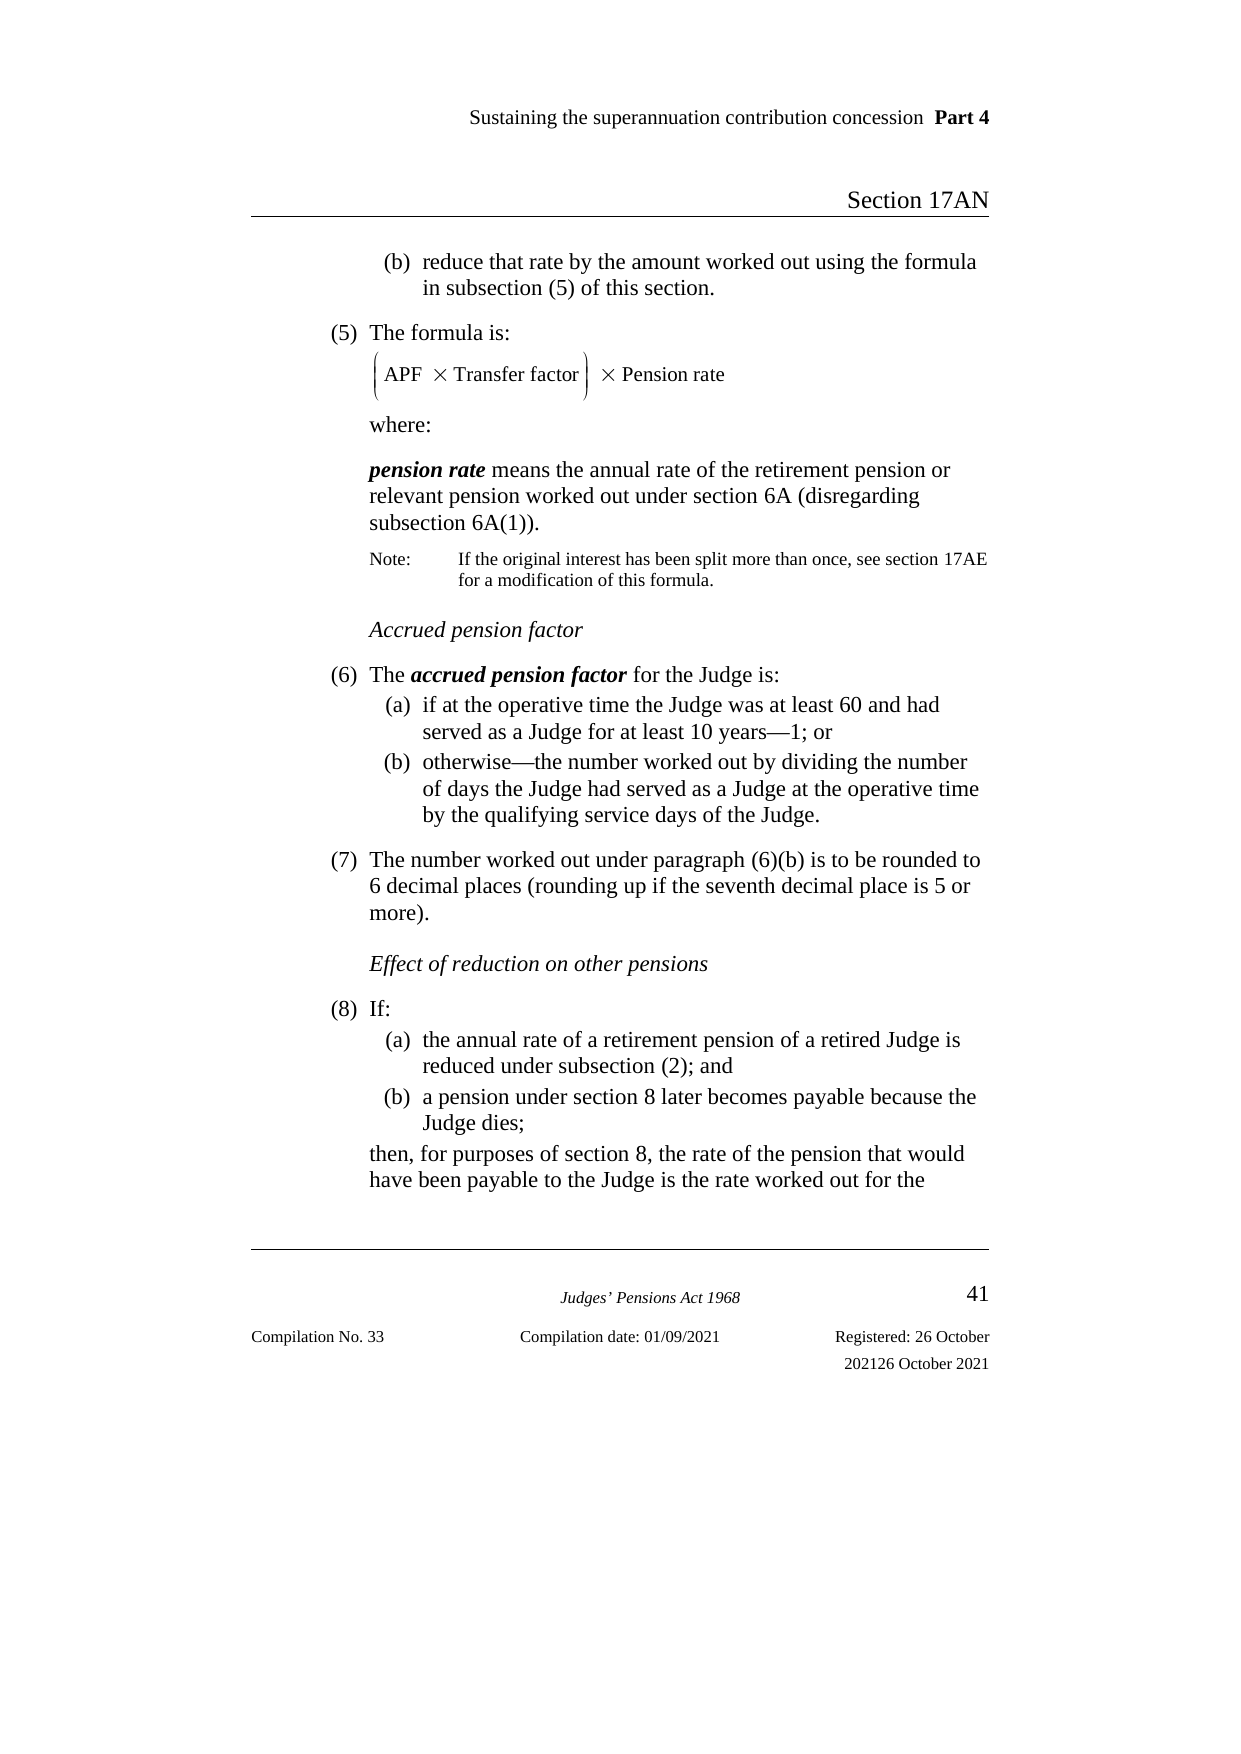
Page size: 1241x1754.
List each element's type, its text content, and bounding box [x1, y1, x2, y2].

text then, for purposes of section 8, the rate of the pension that would have been payable to the Judge is the rate worked out for the retirement pension under subsection (2) of this section (disregarding subsection (3)). [369, 1140, 989, 1192]
text (6) The accrued pension factor for the Judge is: [251, 661, 989, 687]
text (5) The formula is: [251, 319, 989, 346]
text (b) a pension under section 8 later becomes payable because the Judge dies; [251, 1083, 989, 1136]
text where: [369, 411, 989, 437]
text (a) if at the operative time the Judge was at least 60 and had served as a Judge for at least 10 years—1; or [251, 692, 989, 744]
text Note: If the original interest has been split more than once, see section 17AE for a modification of this formula. [369, 548, 989, 591]
text (a) the annual rate of a retirement pension of a retired Judge is reduced under subsection (2); and [251, 1026, 989, 1079]
text (b) otherwise—the number worked out by dividing the number of days the Judge had served as a Judge at the operative time by the qualifying service days of the Judge. [251, 748, 989, 827]
text Accrued pension factor [369, 616, 989, 642]
text (8) If: [251, 995, 989, 1022]
text Effect of reduction on other pensions [369, 950, 989, 977]
text (7) The number worked out under paragraph (6)(b) is to be rounded to 6 decimal places (rounding up if the seventh decimal place is 5 or more). [251, 846, 989, 925]
text (b) reduce that rate by the amount worked out using the formula in subsection (5) of this section. [251, 248, 989, 301]
text pension rate means the annual rate of the retirement pension or relevant pension worked out under section 6A (disregarding subsection 6A(1)). [369, 456, 989, 535]
